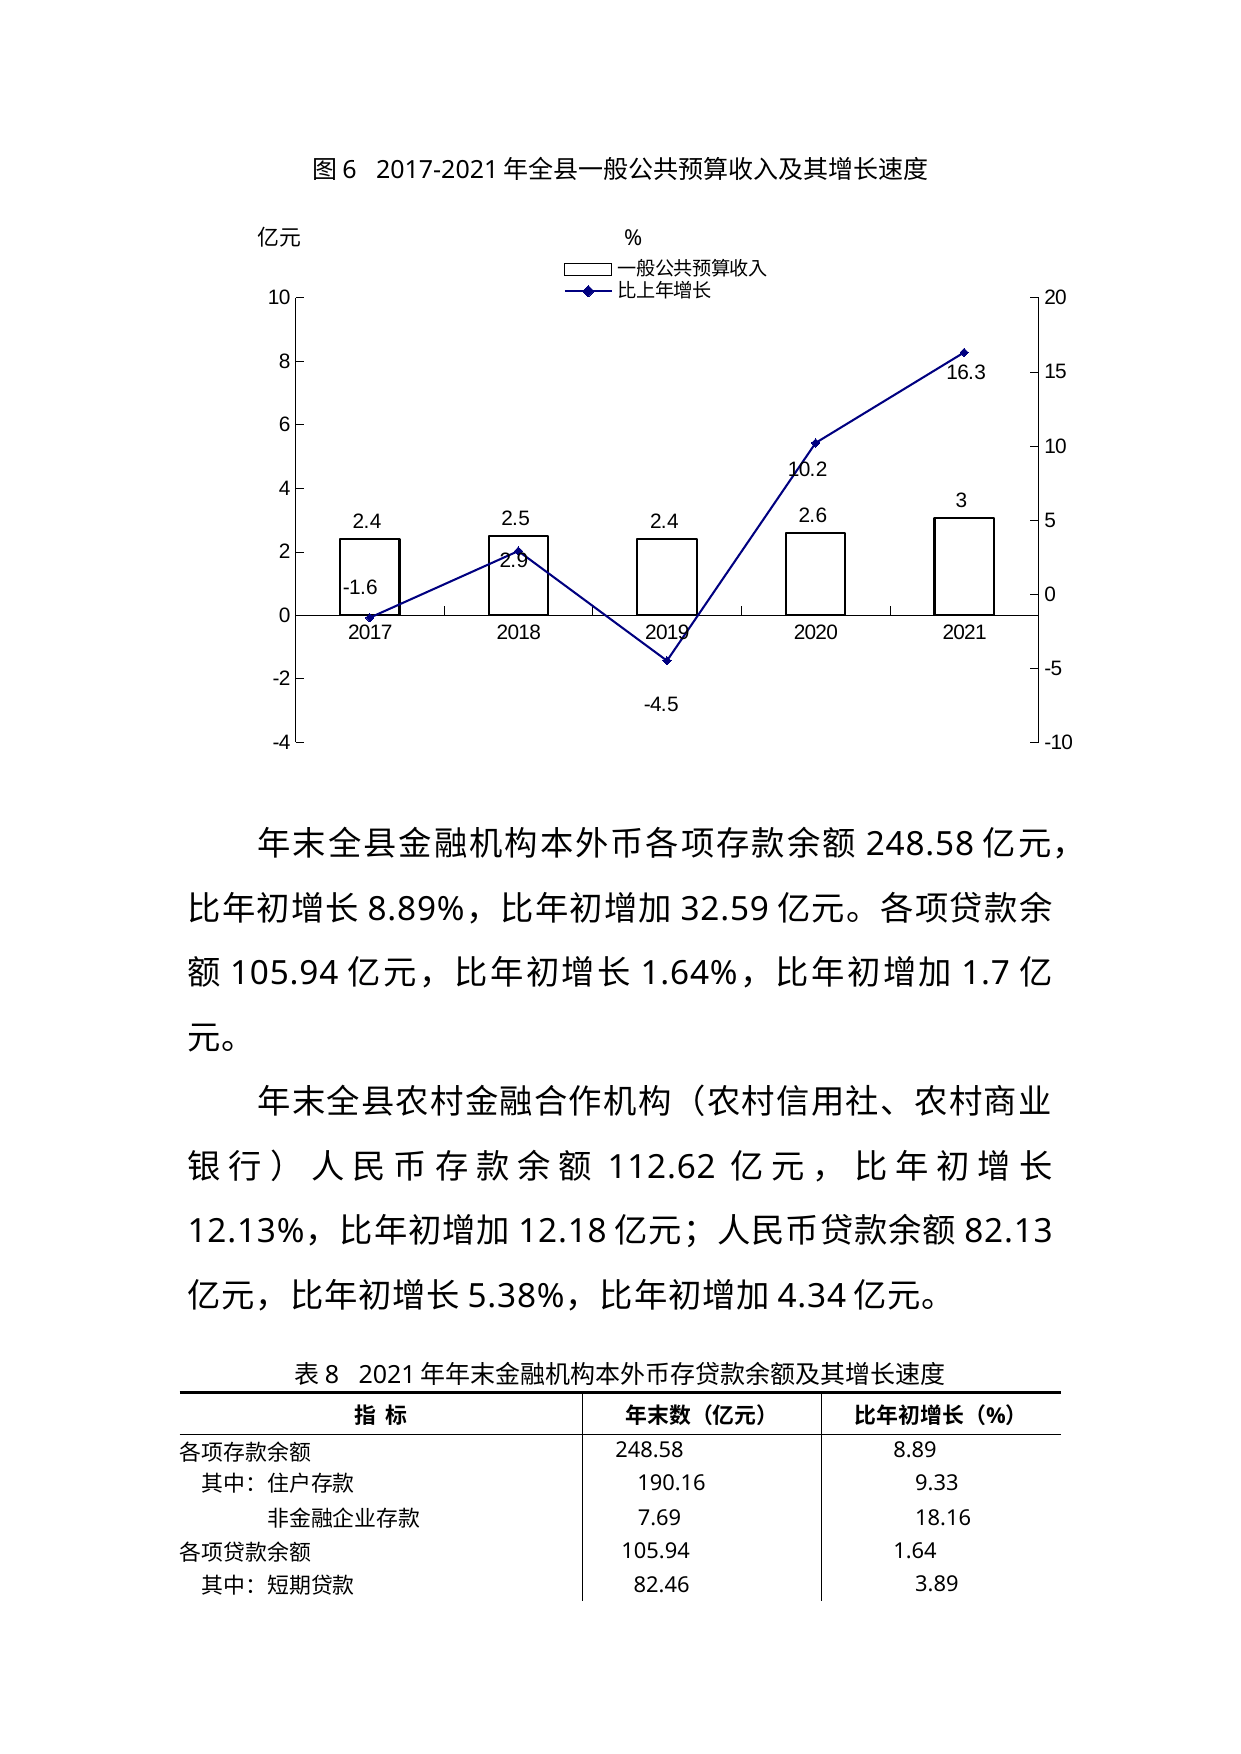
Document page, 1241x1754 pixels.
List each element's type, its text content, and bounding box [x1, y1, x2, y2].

text 亿元 % [187, 220, 1053, 252]
table_cell 7.69 [583, 1498, 821, 1535]
text 年末全县农村金融合作机构（农村信用社、农村商业银行）人民币存款余额112.62亿元，比年初增长12.13%，比年初增加12.18亿元；人民币贷款余额82.13亿元，比年初增长5.38%，比年初增加4.34亿元。 [187, 1062, 1053, 1320]
text 年末全县金融机构本外币各项存款余额248.58亿元，比年初增长8.89%，比年初增加32.59亿元。各项贷款余额105.94亿元，比年初增长1.64%，比年初增加1.7亿元。 [187, 804, 1053, 1062]
table_header 比年初增长（%） [822, 1394, 1061, 1433]
table_cell 非金融企业存款 [180, 1498, 582, 1535]
table_cell 8.89 [822, 1435, 1061, 1466]
table_header 指 标 [180, 1394, 582, 1433]
table_cell 105.94 1139.94 [583, 1535, 821, 1568]
table_cell 各项存款余额 [180, 1435, 582, 1466]
table_cell 3.89 12.0 [822, 1568, 1061, 1601]
table_cell 190.16 [583, 1466, 821, 1498]
table_cell 1.64 [822, 1535, 1061, 1568]
table_header 年末数（亿元） [583, 1394, 821, 1433]
text 表8 2021年年末金融机构本外币存贷款余额及其增长速度 [187, 1354, 1053, 1391]
table_cell 其中：短期贷款 [180, 1568, 582, 1601]
table_cell 248.58 [583, 1435, 821, 1466]
table_cell 其中：住户存款 [180, 1466, 582, 1498]
text 图6 2017-2021年全县一般公共预算收入及其增长速度 [187, 150, 1053, 186]
table_cell 18.16 [822, 1498, 1061, 1535]
table_cell 82.46 [583, 1568, 821, 1601]
table_cell 各项贷款余额 [180, 1535, 582, 1568]
table_cell 9.33 [822, 1466, 1061, 1498]
